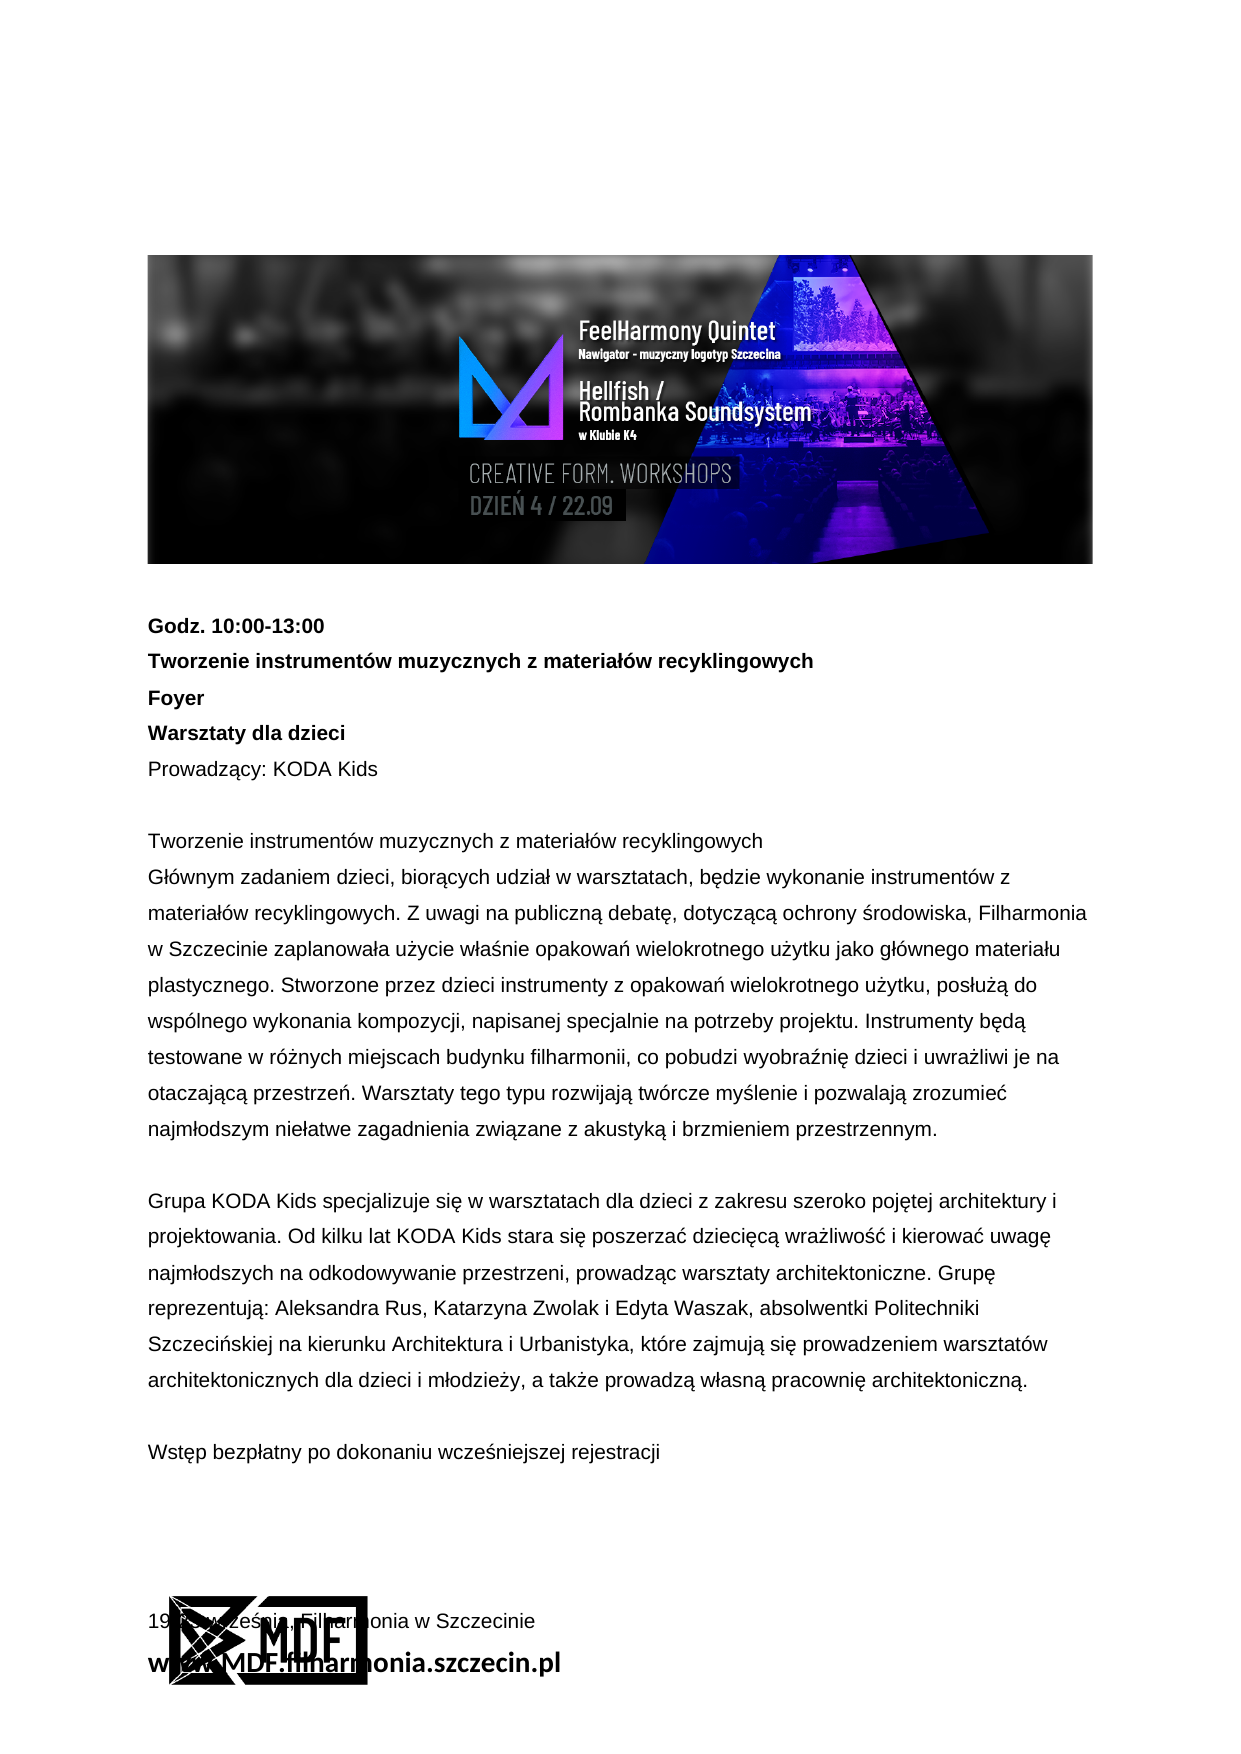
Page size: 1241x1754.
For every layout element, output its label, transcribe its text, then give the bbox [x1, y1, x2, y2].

text Głównym zadaniem dzieci, biorących udział w warsztatach, będzie wykonanie instrumentów z materiałów recyklingowych. Z uwagi na publiczną debatę, dotyczącą ochrony środowiska, Filharmonia w Szczecinie zaplanowała użycie właśnie opakowań wielokrotnego użytku jako głównego materiału plastycznego. Stworzone przez dzieci instrumenty z opakowań wielokrotnego użytku, posłużą do wspólnego wykonania kompozycji, napisanej specjalnie na potrzeby projektu. Instrumenty będą testowane w różnych miejscach budynku filharmonii, co pobudzi wyobraźnię dzieci i uwrażliwi je na otaczającą przestrzeń. Warsztaty tego typu rozwijają twórcze myślenie i pozwalają zrozumieć najmłodszym niełatwe zagadnienia związane z akustyką i brzmieniem przestrzennym. [148, 865, 1093, 1141]
text Wstęp bezpłatny po dokonaniu wcześniejszej rejestracji [148, 1440, 1093, 1464]
picture [147, 1574, 389, 1706]
text Grupa KODA Kids specjalizuje się w warsztatach dla dzieci z zakresu szeroko pojętej architektury i projektowania. Od kilku lat KODA Kids stara się poszerzać dziecięcą wrażliwość i kierować uwagę najmłodszych na odkodowywanie przestrzeni, prowadząc warsztaty architektoniczne. Grupę reprezentują: Aleksandra Rus, Katarzyna Zwolak i Edyta Waszak, absolwentki Politechniki Szczecińskiej na kierunku Architektura i Urbanistyka, które zajmują się prowadzeniem warsztatów architektonicznych dla dzieci i młodzieży, a także prowadzą własną pracownię architektoniczną. [148, 1188, 1093, 1392]
text Tworzenie instrumentów muzycznych z materiałów recyklingowych [148, 649, 1093, 673]
picture [147, 255, 1093, 564]
text Godz. 10:00-13:00 [148, 613, 1093, 637]
text Tworzenie instrumentów muzycznych z materiałów recyklingowych [148, 829, 1093, 853]
text Prowadzący: KODA Kids [148, 757, 1093, 781]
text Warsztaty dla dzieci [148, 721, 1093, 745]
text Foyer [148, 685, 1093, 709]
